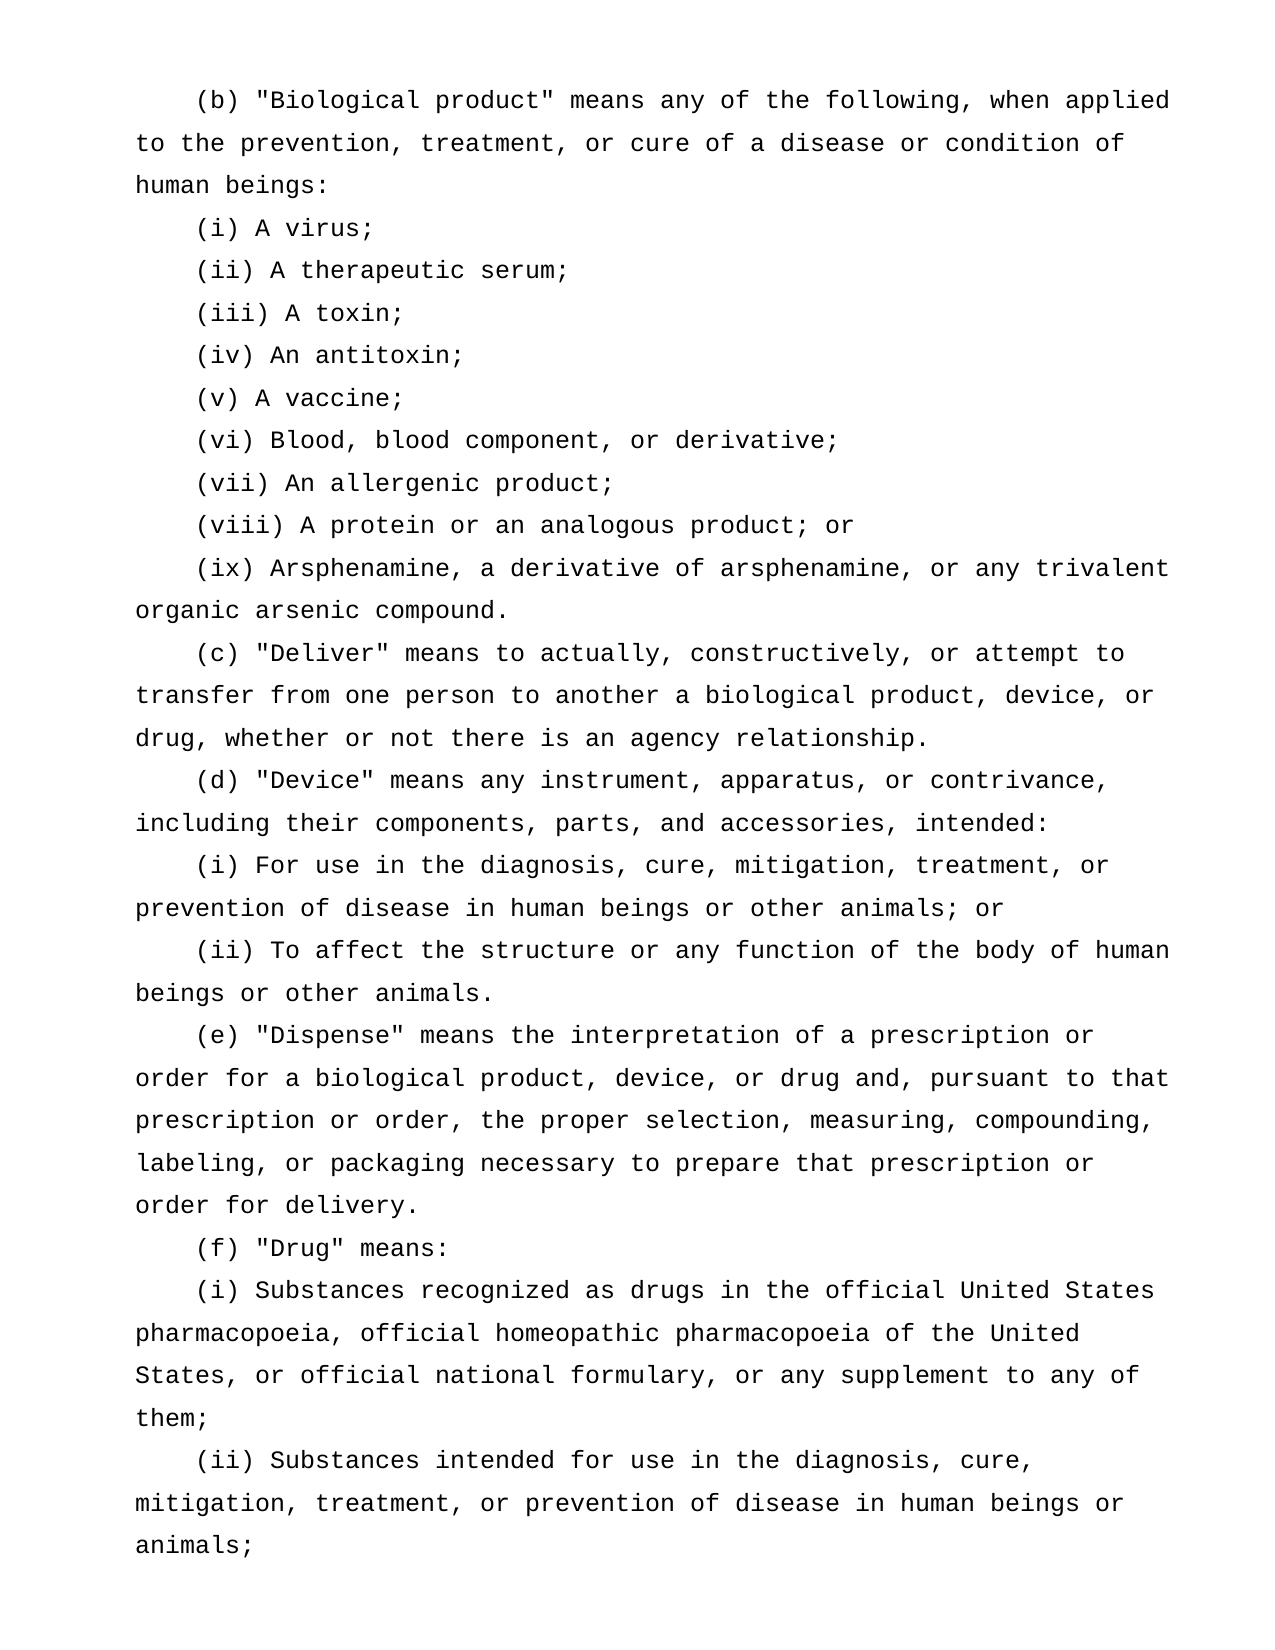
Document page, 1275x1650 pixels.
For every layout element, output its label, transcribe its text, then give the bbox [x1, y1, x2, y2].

text (iii) A toxin; [135, 287, 1170, 330]
text (v) A vaccine; [135, 372, 1170, 415]
text (i) Substances recognized as drugs in the official United States pharmacopoeia, official homeopathic pharmacopoeia of the United States, or official national formulary, or any supplement to any of them; [135, 1265, 1170, 1435]
text (c) "Deliver" means to actually, constructively, or attempt to transfer from one person to another a biological product, device, or drug, whether or not there is an agency relationship. [135, 627, 1170, 755]
text (vii) An allergenic product; [135, 457, 1170, 500]
text (ii) To affect the structure or any function of the body of human beings or other animals. [135, 925, 1170, 1010]
text (ii) Substances intended for use in the diagnosis, cure, mitigation, treatment, or prevention of disease in human beings or animals; [135, 1435, 1170, 1562]
text (ix) Arsphenamine, a derivative of arsphenamine, or any trivalent organic arsenic compound. [135, 542, 1170, 627]
text (b) "Biological product" means any of the following, when applied to the prevention, treatment, or cure of a disease or condition of human beings: [135, 75, 1170, 202]
text (vi) Blood, blood component, or derivative; [135, 415, 1170, 457]
text (f) "Drug" means: [135, 1222, 1170, 1265]
text (d) "Device" means any instrument, apparatus, or contrivance, including their components, parts, and accessories, intended: [135, 755, 1170, 840]
text (iv) An antitoxin; [135, 330, 1170, 372]
text (ii) A therapeutic serum; [135, 245, 1170, 287]
text (viii) A protein or an analogous product; or [135, 500, 1170, 542]
text (e) "Dispense" means the interpretation of a prescription or order for a biological product, device, or drug and, pursuant to that prescription or order, the proper selection, measuring, compounding, labeling, or packaging necessary to prepare that prescription or order for delivery. [135, 1010, 1170, 1222]
text (i) A virus; [135, 202, 1170, 245]
text (i) For use in the diagnosis, cure, mitigation, treatment, or prevention of disease in human beings or other animals; or [135, 840, 1170, 925]
